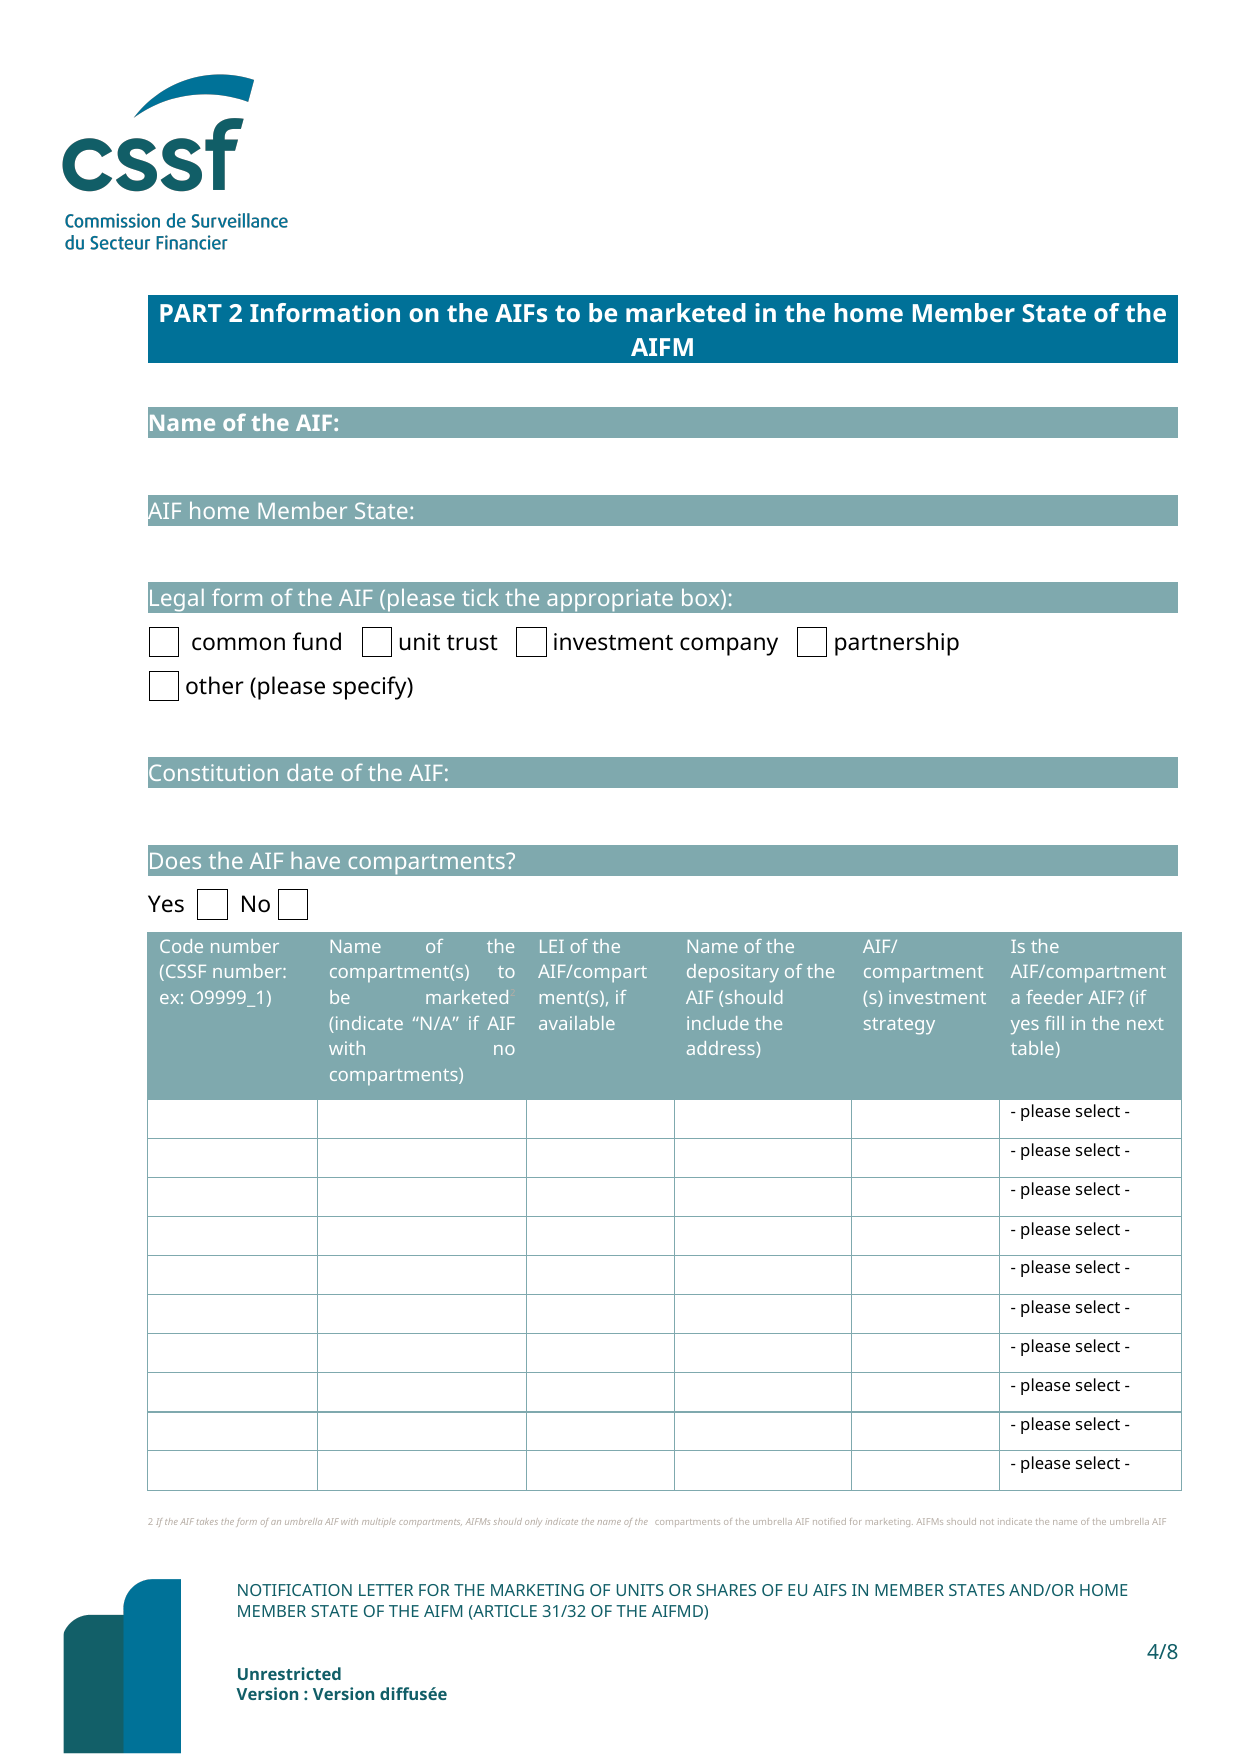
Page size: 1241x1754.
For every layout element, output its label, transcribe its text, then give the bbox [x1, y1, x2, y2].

table_cell [852, 1256, 999, 1294]
table_cell [148, 1256, 317, 1294]
table_cell [148, 1295, 317, 1333]
table_cell [527, 1295, 674, 1333]
table_cell [675, 1256, 851, 1294]
table_header LEI of the AIF/compartment(s), if available [527, 933, 674, 1099]
table_cell [148, 1413, 317, 1450]
table_cell [527, 1100, 674, 1138]
table_cell [675, 1373, 851, 1411]
table_cell [675, 1451, 851, 1489]
table_cell [1000, 1451, 1181, 1489]
table_cell [527, 1256, 674, 1294]
table_cell [1000, 1139, 1181, 1177]
table_cell [527, 1178, 674, 1216]
text other (please specify) [148, 670, 1178, 701]
table_cell [1000, 1100, 1181, 1138]
table_header Is the AIF/compartment a feeder AIF? (if yes fill in the next table) [1000, 933, 1181, 1099]
table_header AIF/compartment(s) investment strategy [852, 933, 999, 1099]
table_cell [852, 1334, 999, 1372]
table_cell [318, 1256, 526, 1294]
text Constitution date of the AIF: [148, 757, 1178, 788]
table_cell [1000, 1334, 1181, 1372]
table_cell [318, 1373, 526, 1411]
table_cell [1000, 1256, 1181, 1294]
table_header Name of the depositary of the AIF (should include the address) [675, 933, 851, 1099]
table_cell [852, 1373, 999, 1411]
table_cell [527, 1217, 674, 1255]
text PART 2 Information on the AIFs to be marketed in the home Member State of the AIFM [148, 295, 1178, 363]
table_cell [1000, 1413, 1181, 1450]
table_cell [148, 1334, 317, 1372]
table_cell [318, 1217, 526, 1255]
table_cell [318, 1451, 526, 1489]
table_cell [318, 1139, 526, 1177]
table_cell [318, 1334, 526, 1372]
table_cell [148, 1178, 317, 1216]
table_cell [852, 1139, 999, 1177]
table_cell [675, 1334, 851, 1372]
table_cell [1000, 1295, 1181, 1333]
table_cell [675, 1100, 851, 1138]
picture [62, 1579, 145, 1752]
table_cell [318, 1413, 526, 1450]
table_cell [852, 1178, 999, 1216]
table_cell [852, 1217, 999, 1255]
text common fund unit trust investment company partnership [148, 626, 1178, 657]
table_cell [852, 1451, 999, 1489]
table_cell [1000, 1178, 1181, 1216]
table_cell [852, 1100, 999, 1138]
table_cell [675, 1139, 851, 1177]
table_header Code number (CSSF number: ex: O9999_1) [148, 933, 317, 1099]
table_cell [148, 1100, 317, 1138]
table_cell [148, 1451, 317, 1489]
picture [62, 73, 289, 251]
table_cell [675, 1295, 851, 1333]
table_cell [148, 1373, 317, 1411]
table_cell [318, 1100, 526, 1138]
table_cell [148, 1217, 317, 1255]
table_cell [675, 1178, 851, 1216]
table_cell [318, 1178, 526, 1216]
text Legal form of the AIF (please tick the appropriate box): [148, 582, 1178, 613]
text AIF home Member State: [148, 495, 1178, 526]
table_cell [527, 1451, 674, 1489]
table_cell [527, 1334, 674, 1372]
table_header Name of the compartment(s) to be marketed (indicate “N/A” if AIF with no compartments) [318, 933, 526, 1099]
table_cell [852, 1413, 999, 1450]
table_cell [852, 1295, 999, 1333]
table_cell [527, 1139, 674, 1177]
table_cell [1000, 1217, 1181, 1255]
table_cell [527, 1373, 674, 1411]
table_cell [148, 1139, 317, 1177]
table_cell [318, 1295, 526, 1333]
text Name of the AIF: [148, 407, 1178, 438]
text Yes No [148, 888, 1178, 920]
table_cell [1000, 1373, 1181, 1411]
table_cell [675, 1413, 851, 1450]
table_cell [527, 1413, 674, 1450]
text Does the AIF have compartments? [148, 845, 1178, 876]
table_cell [675, 1217, 851, 1255]
